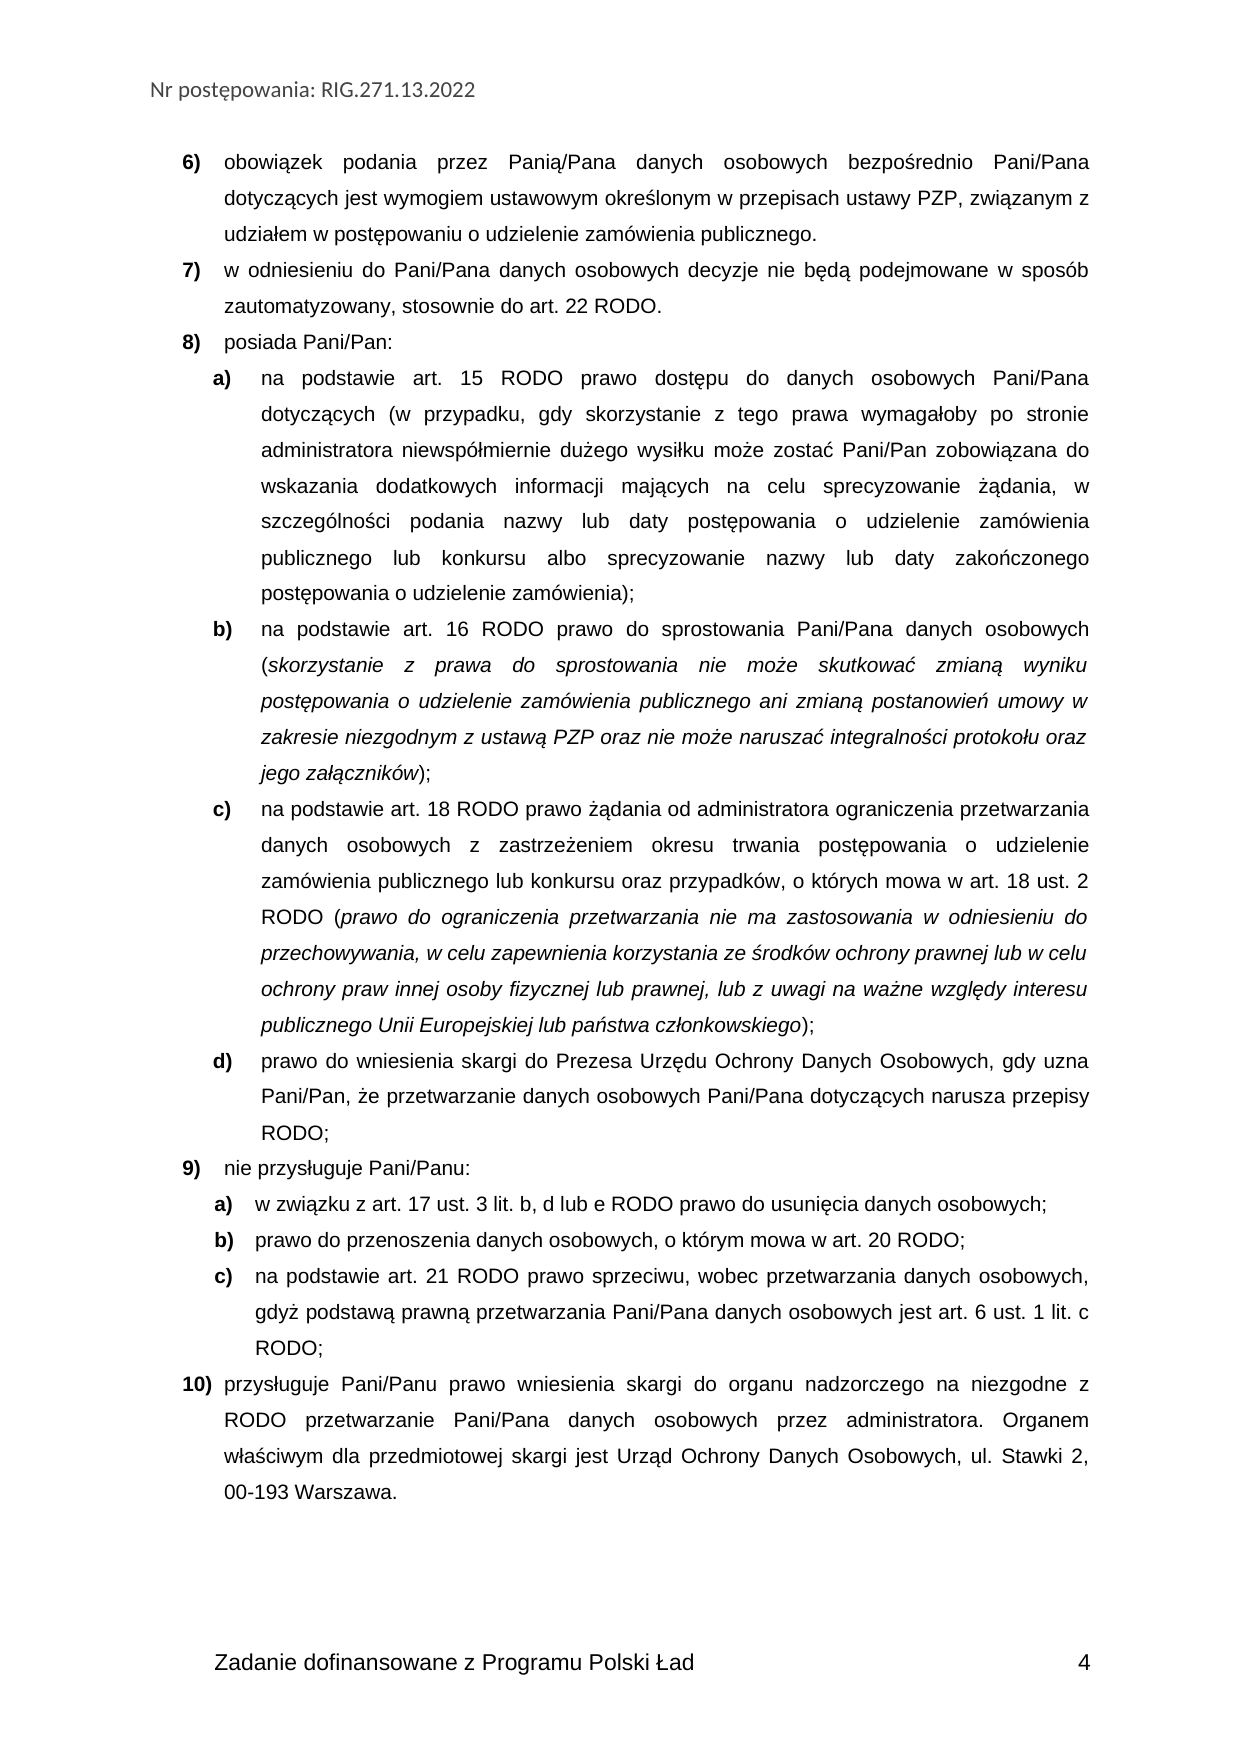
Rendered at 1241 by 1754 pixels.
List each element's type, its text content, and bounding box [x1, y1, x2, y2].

list nie przysługuje Pani/Panu: [182, 1156, 1090, 1180]
list prawo do przenoszenia danych osobowych, o którym mowa w art. 20 RODO; [214, 1228, 1090, 1252]
list na podstawie art. 15 RODO prawo dostępu do danych osobowych Pani/Pana dotyczących (w przypadku, gdy skorzystanie z tego prawa wymagałoby po stronie administratora niewspółmiernie dużego wysiłku może zostać Pani/Pan zobowiązana do wskazania dodatkowych informacji mających na celu sprecyzowanie żądania, w szczególności podania nazwy lub daty postępowania o udzielenie zamówienia publicznego lub konkursu albo sprecyzowanie nazwy lub daty zakończonego postępowania o udzielenie zamówienia); [213, 366, 1090, 605]
list w związku z art. 17 ust. 3 lit. b, d lub e RODO prawo do usunięcia danych osobowych; [214, 1192, 1090, 1216]
list na podstawie art. 21 RODO prawo sprzeciwu, wobec przetwarzania danych osobowych, gdyż podstawą prawną przetwarzania Pani/Pana danych osobowych jest art. 6 ust. 1 lit. c RODO; [214, 1264, 1090, 1360]
list na podstawie art. 18 RODO prawo żądania od administratora ograniczenia przetwarzania danych osobowych z zastrzeżeniem okresu trwania postępowania o udzielenie zamówienia publicznego lub konkursu oraz przypadków, o których mowa w art. 18 ust. 2 RODO (prawo do ograniczenia przetwarzania nie ma zastosowania w odniesieniu do przechowywania, w celu zapewnienia korzystania ze środków ochrony prawnej lub w celu ochrony praw innej osoby fizycznej lub prawnej, lub z uwagi na ważne względy interesu publicznego Unii Europejskiej lub państwa członkowskiego); [213, 797, 1090, 1036]
list posiada Pani/Pan: [182, 330, 1090, 354]
list prawo do wniesienia skargi do Prezesa Urzędu Ochrony Danych Osobowych, gdy uzna Pani/Pan, że przetwarzanie danych osobowych Pani/Pana dotyczących narusza przepisy RODO; [213, 1048, 1090, 1144]
list przysługuje Pani/Panu prawo wniesienia skargi do organu nadzorczego na niezgodne z RODO przetwarzanie Pani/Pana danych osobowych przez administratora. Organem właściwym dla przedmiotowej skargi jest Urząd Ochrony Danych Osobowych, ul. Stawki 2, 00-193 Warszawa. [182, 1372, 1090, 1504]
list na podstawie art. 16 RODO prawo do sprostowania Pani/Pana danych osobowych (skorzystanie z prawa do sprostowania nie może skutkować zmianą wyniku postępowania o udzielenie zamówienia publicznego ani zmianą postanowień umowy w zakresie niezgodnym z ustawą PZP oraz nie może naruszać integralności protokołu oraz jego załączników); [213, 617, 1090, 785]
list obowiązek podania przez Panią/Pana danych osobowych bezpośrednio Pani/Pana dotyczących jest wymogiem ustawowym określonym w przepisach ustawy PZP, związanym z udziałem w postępowaniu o udzielenie zamówienia publicznego. [182, 150, 1090, 246]
list w odniesieniu do Pani/Pana danych osobowych decyzje nie będą podejmowane w sposób zautomatyzowany, stosownie do art. 22 RODO. [182, 258, 1090, 318]
